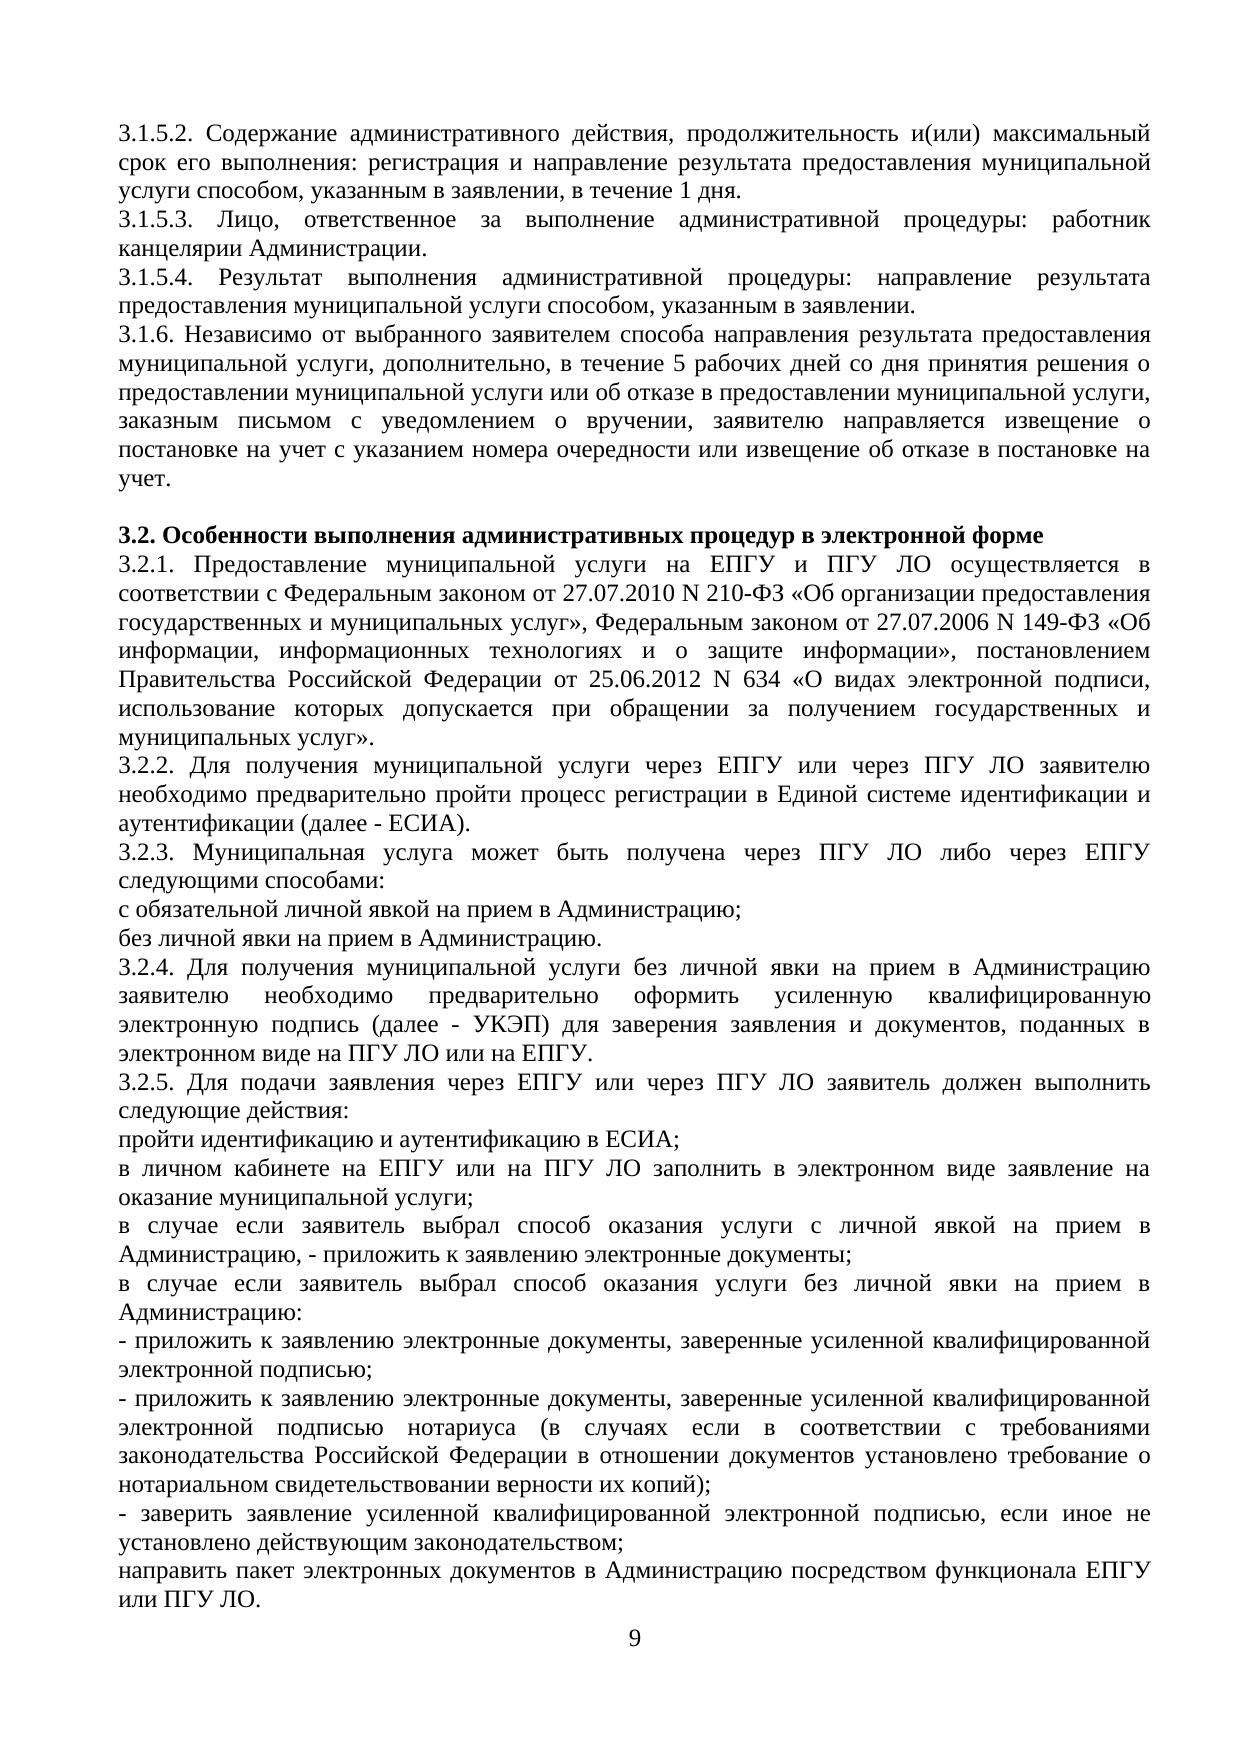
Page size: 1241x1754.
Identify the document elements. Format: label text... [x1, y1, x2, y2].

text 3.2.5. Для подачи заявления через ЕПГУ или через ПГУ ЛО заявитель должен выполнить следующие действия: [118, 1067, 1152, 1124]
text 3.1.6. Независимо от выбранного заявителем способа направления результата предоставления муниципальной услуги, дополнительно, в течение 5 рабочих дней со дня принятия решения о предоставлении муниципальной услуги или об отказе в предоставлении муниципальной услуги, заказным письмом с уведомлением о вручении, заявителю направляется извещение о постановке на учет с указанием номера очередности или извещение об отказе в постановке на учет. [118, 319, 1152, 492]
text 3.2.1. Предоставление муниципальной услуги на ЕПГУ и ПГУ ЛО осуществляется в соответствии с Федеральным законом от 27.07.2010 N 210-ФЗ «Об организации предоставления государственных и муниципальных услуг», Федеральным законом от 27.07.2006 N 149-ФЗ «Об информации, информационных технологиях и о защите информации», постановлением Правительства Российской Федерации от 25.06.2012 N 634 «О видах электронной подписи, использование которых допускается при обращении за получением государственных и муниципальных услуг». [118, 549, 1152, 751]
text 3.1.5.4. Результат выполнения административной процедуры: направление результата предоставления муниципальной услуги способом, указанным в заявлении. [118, 262, 1152, 319]
text в случае если заявитель выбрал способ оказания услуги без личной явки на прием в Администрацию: [118, 1268, 1152, 1326]
text - заверить заявление усиленной квалифицированной электронной подписью, если иное не установлено действующим законодательством; [118, 1498, 1152, 1556]
text 3.2.2. Для получения муниципальной услуги через ЕПГУ или через ПГУ ЛО заявителю необходимо предварительно пройти процесс регистрации в Единой системе идентификации и аутентификации (далее - ЕСИА). [118, 751, 1152, 837]
text 3.1.5.2. Содержание административного действия, продолжительность и(или) максимальный срок его выполнения: регистрация и направление результата предоставления муниципальной услуги способом, указанным в заявлении, в течение 1 дня. [118, 118, 1152, 204]
text 3.1.5.3. Лицо, ответственное за выполнение административной процедуры: работник канцелярии Администрации. [118, 204, 1152, 262]
text без личной явки на прием в Администрацию. [118, 923, 1152, 952]
text - приложить к заявлению электронные документы, заверенные усиленной квалифицированной электронной подписью нотариуса (в случаях если в соответствии с требованиями законодательства Российской Федерации в отношении документов установлено требование о нотариальном свидетельствовании верности их копий); [118, 1383, 1152, 1498]
text 3.2. Особенности выполнения административных процедур в электронной форме [118, 521, 1152, 549]
text 3.2.3. Муниципальная услуга может быть получена через ПГУ ЛО либо через ЕПГУ следующими способами: [118, 837, 1152, 894]
text в случае если заявитель выбрал способ оказания услуги с личной явкой на прием в Администрацию, - приложить к заявлению электронные документы; [118, 1211, 1152, 1268]
text с обязательной личной явкой на прием в Администрацию; [118, 894, 1152, 923]
text пройти идентификацию и аутентификацию в ЕСИА; [118, 1124, 1152, 1153]
text 3.2.4. Для получения муниципальной услуги без личной явки на прием в Администрацию заявителю необходимо предварительно оформить усиленную квалифицированную электронную подпись (далее - УКЭП) для заверения заявления и документов, поданных в электронном виде на ПГУ ЛО или на ЕПГУ. [118, 952, 1152, 1067]
text в личном кабинете на ЕПГУ или на ПГУ ЛО заполнить в электронном виде заявление на оказание муниципальной услуги; [118, 1153, 1152, 1211]
text - приложить к заявлению электронные документы, заверенные усиленной квалифицированной электронной подписью; [118, 1326, 1152, 1383]
text направить пакет электронных документов в Администрацию посредством функционала ЕПГУ или ПГУ ЛО. [118, 1556, 1152, 1613]
